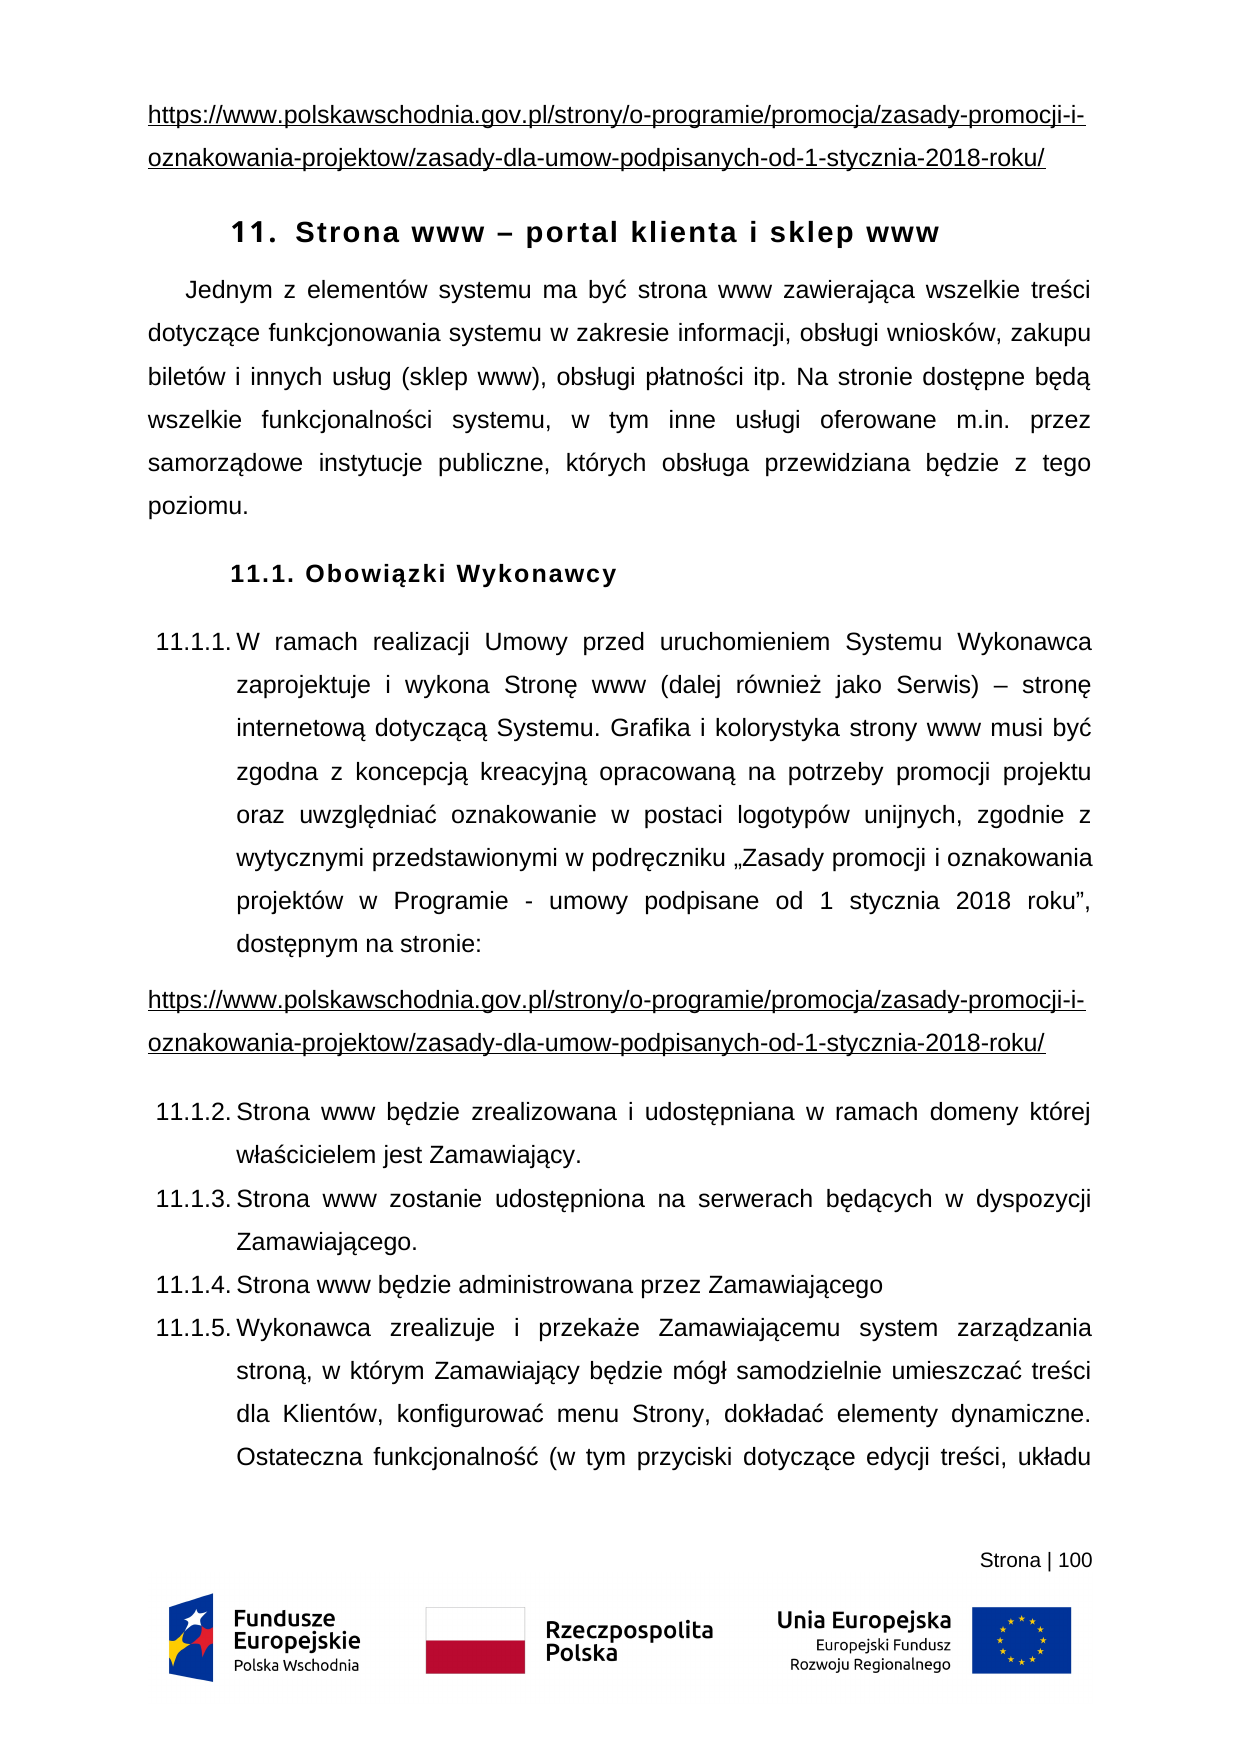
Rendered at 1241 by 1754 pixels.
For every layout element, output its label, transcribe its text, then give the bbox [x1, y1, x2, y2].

subtitle Obowiązki Wykonawcy [230, 559, 1093, 588]
picture [147, 1572, 1093, 1704]
text https://www.polskawschodnia.gov.pl/strony/o-programie/promocja/zasady-promocji-i-oznakowania-projektow/zasady-dla-umow-podpisanych-od-1-stycznia-2018-roku/ [148, 100, 1093, 172]
list Strona www będzie zrealizowana i udostępniana w ramach domeny której właścicielem jest Zamawiający. [155, 1097, 1093, 1169]
text Jednym z elementów systemu ma być strona www zawierająca wszelkie treści dotyczące funkcjonowania systemu w zakresie informacji, obsługi wniosków, zakupu biletów i innych usług (sklep www), obsługi płatności itp. Na stronie dostępne będą wszelkie funkcjonalności systemu, w tym inne usługi oferowane m.in. przez samorządowe instytucje publiczne, których obsługa przewidziana będzie z tego poziomu. [148, 275, 1093, 520]
list Strona www będzie administrowana przez Zamawiającego [155, 1270, 1093, 1298]
list W ramach realizacji Umowy przed uruchomieniem Systemu Wykonawca zaprojektuje i wykona Stronę www (dalej również jako Serwis) – stronę internetową dotyczącą Systemu. Grafika i kolorystyka strony www musi być zgodna z koncepcją kreacyjną opracowaną na potrzeby promocji projektu oraz uwzględniać oznakowanie w postaci logotypów unijnych, zgodnie z wytycznymi przedstawionymi w podręczniku „Zasady promocji i oznakowania projektów w Programie - umowy podpisane od 1 stycznia 2018 roku”, dostępnym na stronie: [155, 627, 1093, 958]
text https://www.polskawschodnia.gov.pl/strony/o-programie/promocja/zasady-promocji-i-oznakowania-projektow/zasady-dla-umow-podpisanych-od-1-stycznia-2018-roku/ [148, 985, 1093, 1057]
subtitle Strona www – portal klienta i sklep www [230, 211, 1093, 251]
list Strona www zostanie udostępniona na serwerach będących w dyspozycji Zamawiającego. [155, 1183, 1093, 1255]
